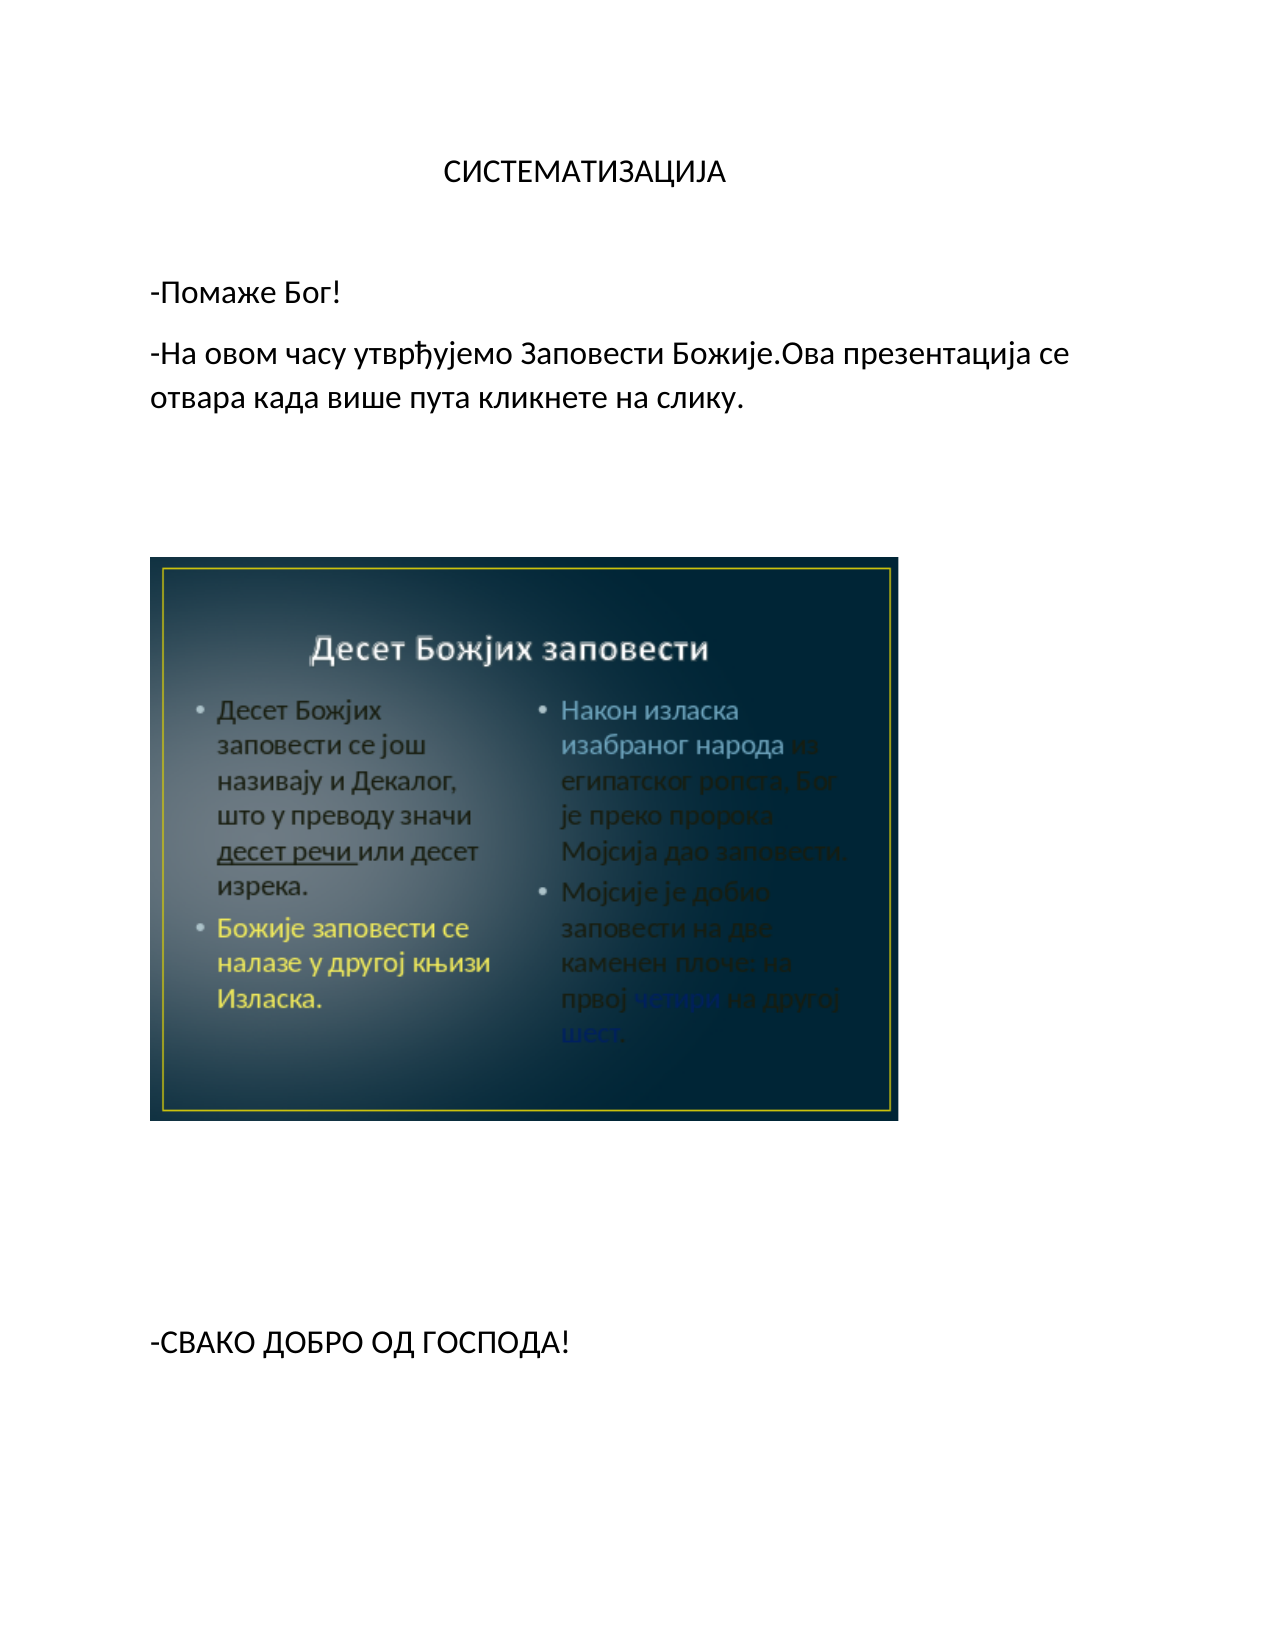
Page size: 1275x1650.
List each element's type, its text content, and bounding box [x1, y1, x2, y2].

text -СВАКО ДОБРО ОД ГОСПОДА! [150, 1321, 1125, 1362]
text СИСТЕМАТИЗАЦИЈА [150, 150, 1125, 191]
text -Помаже Бог! [150, 271, 1125, 312]
text -На овом часу утврђујемо Заповести Божије.Ова презентација се отвара када више пута кликнете на слику. [150, 332, 1125, 417]
